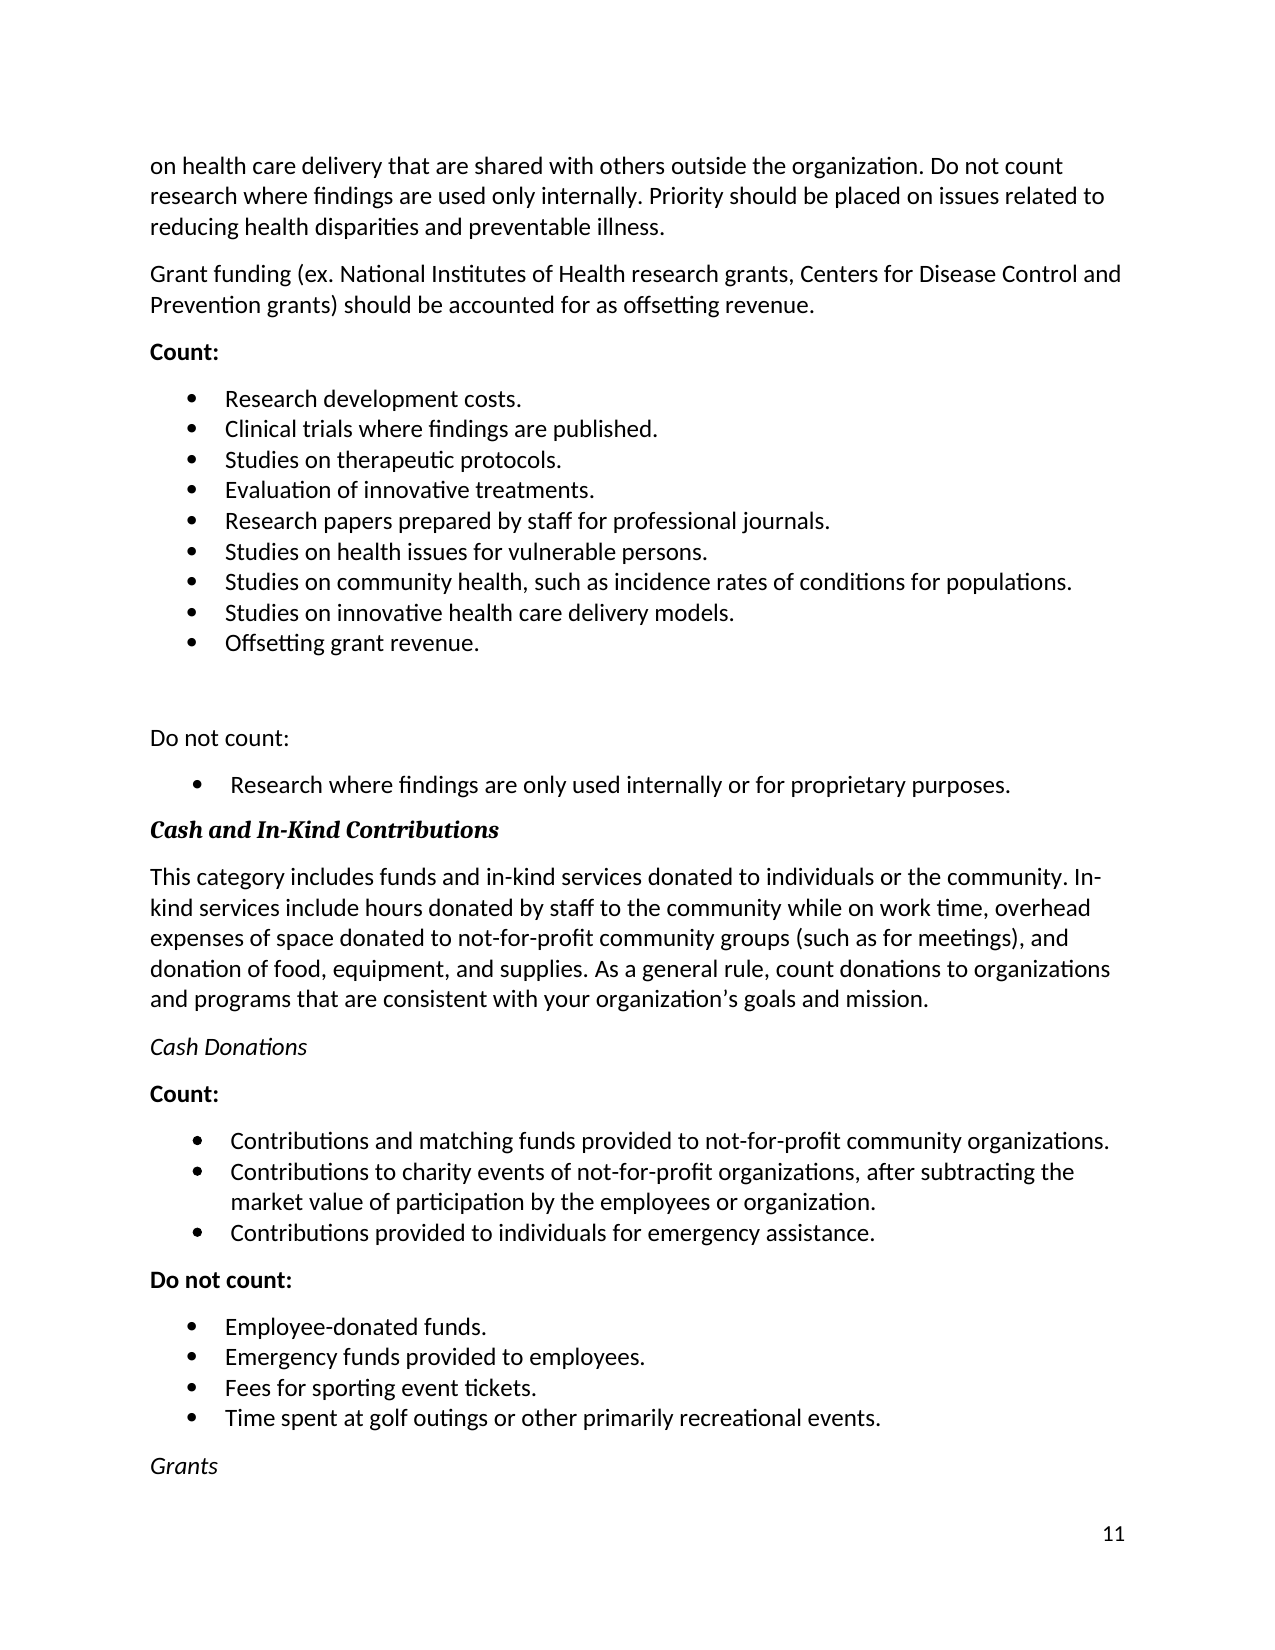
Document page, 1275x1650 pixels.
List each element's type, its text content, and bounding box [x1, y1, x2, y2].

list Research papers prepared by staff for professional journals. [187, 505, 1125, 536]
list Time spent at golf outings or other primarily recreational events. [187, 1403, 1125, 1433]
text Count: [150, 336, 1125, 366]
list Studies on therapeutic protocols. [187, 444, 1125, 475]
list Contributions and matching funds provided to not-for-profit community organizations. [193, 1125, 1125, 1156]
text Do not count: [150, 1264, 1125, 1294]
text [150, 150, 1125, 242]
list Studies on community health, such as incidence rates of conditions for populations. [187, 566, 1125, 597]
list Contributions to charity events of not-for-profit organizations, after subtracting the market value of participation by the employees or organization. [193, 1156, 1125, 1217]
list Emergency funds provided to employees. [187, 1342, 1125, 1372]
text Cash and In-Kind Contributions [150, 816, 1125, 845]
text Grants [150, 1450, 1125, 1480]
text Count: [150, 1078, 1125, 1108]
list Studies on health issues for vulnerable persons. [187, 536, 1125, 566]
list Fees for sporting event tickets. [187, 1372, 1125, 1403]
list Research development costs. [187, 383, 1125, 414]
text This category includes funds and in-kind services donated to individuals or the community. In-kind services include hours donated by staff to the community while on work time, overhead expenses of space donated to not-for-profit community groups (such as for meetings), and donation of food, equipment, and supplies. As a general rule, count donations to organizations and programs that are consistent with your organization’s goals and mission. [150, 861, 1125, 1014]
list Evaluation of innovative treatments. [187, 475, 1125, 505]
text Do not count: [150, 722, 1125, 752]
text Grant funding (ex. National Institutes of Health research grants, Centers for Disease Control and Prevention grants) should be accounted for as offsetting revenue. [150, 258, 1125, 319]
list Studies on innovative health care delivery models. [187, 597, 1125, 627]
list Research where findings are only used internally or for proprietary purposes. [193, 769, 1125, 799]
list Offsetting grant revenue. [187, 627, 1125, 658]
list Contributions provided to individuals for emergency assistance. [193, 1217, 1125, 1247]
text Cash Donations [150, 1031, 1125, 1061]
list Clinical trials where findings are published. [187, 414, 1125, 444]
list Employee-donated funds. [187, 1311, 1125, 1342]
